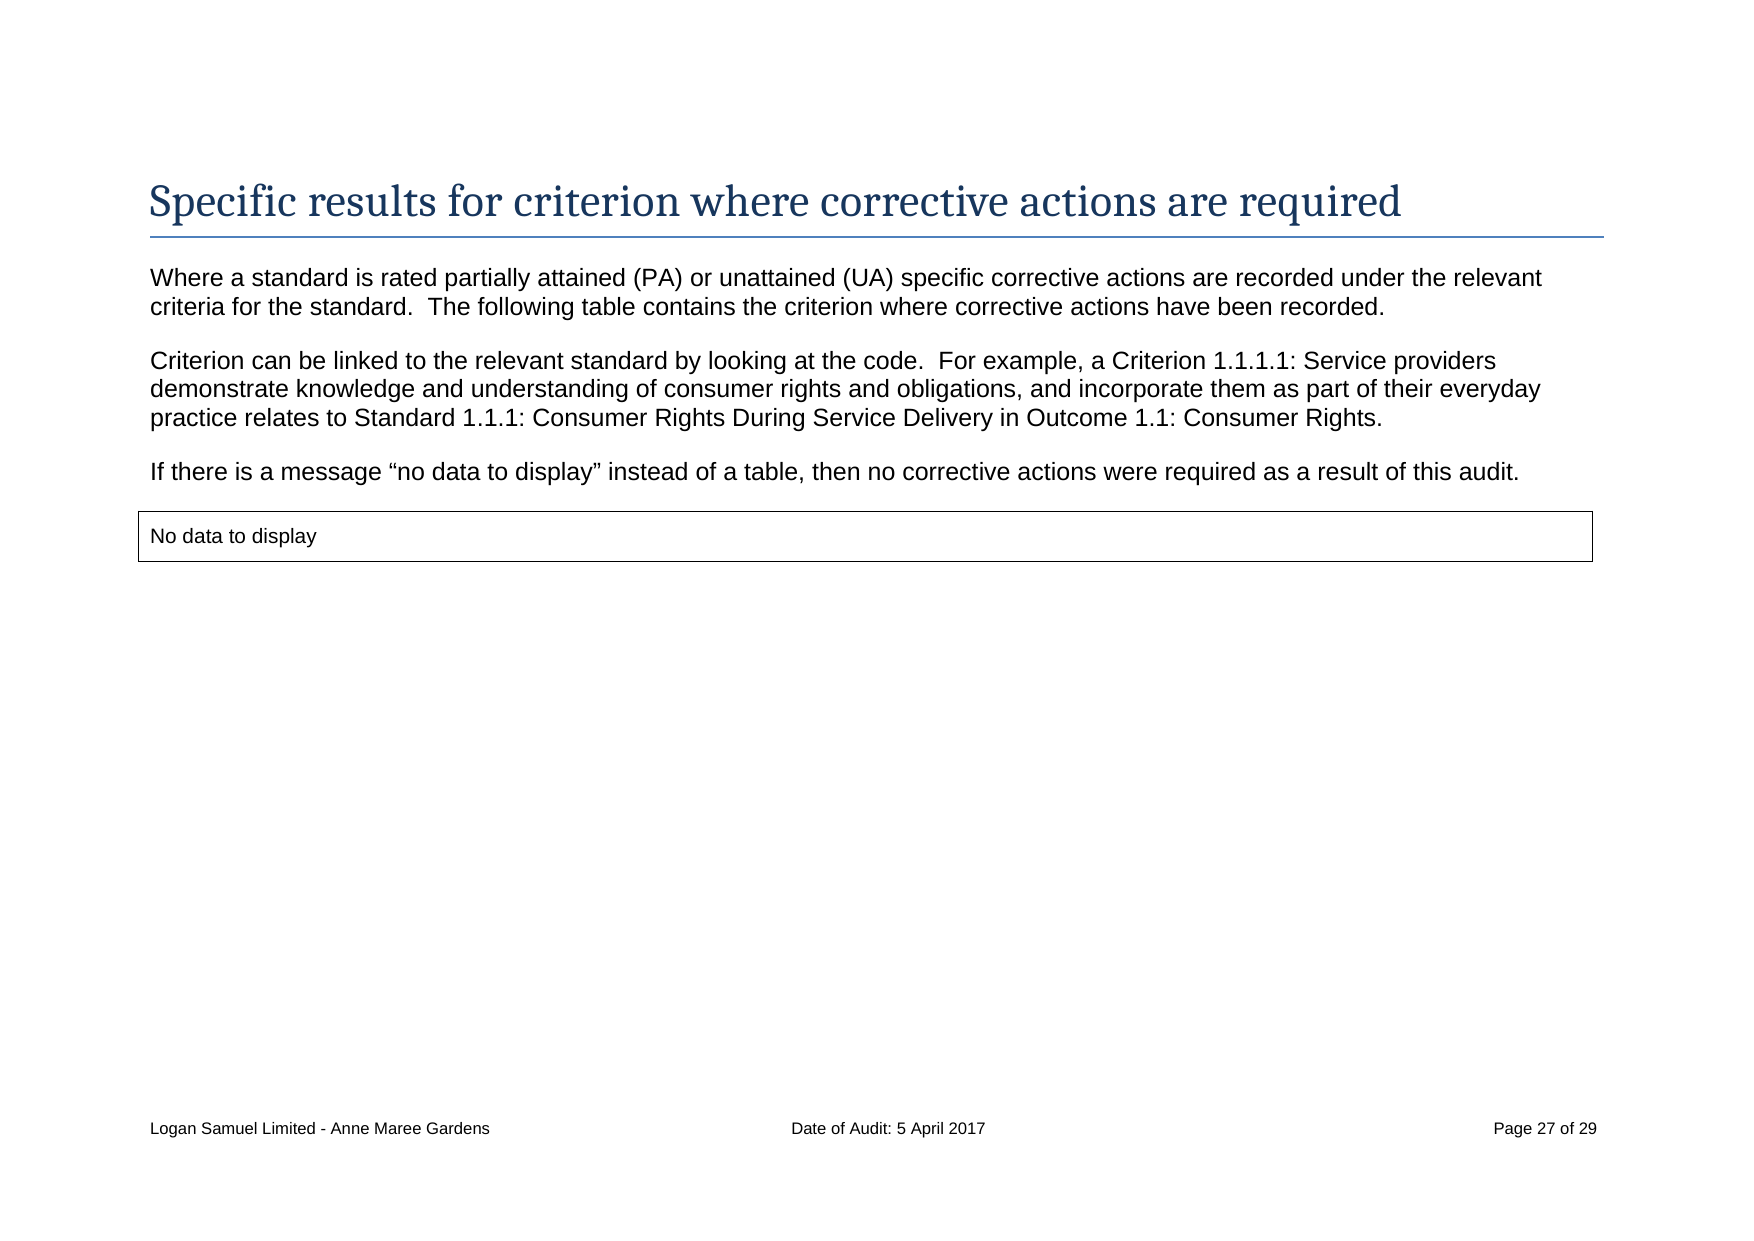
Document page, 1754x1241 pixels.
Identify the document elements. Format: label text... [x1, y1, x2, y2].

subtitle Specific results for criterion where corrective actions are required [150, 175, 1604, 236]
text Criterion can be linked to the relevant standard by looking at the code. For example, a Criterion 1.1.1.1: Service providers demonstrate knowledge and understanding of consumer rights and obligations, and incorporate them as part of their everyday practice relates to Standard 1.1.1: Consumer Rights During Service Delivery in Outcome 1.1: Consumer Rights. [150, 346, 1604, 432]
text If there is a message “no data to display” instead of a table, then no corrective actions were required as a result of this audit. [150, 457, 1604, 486]
text Where a standard is rated partially attained (PA) or unattained (UA) specific corrective actions are recorded under the relevant criteria for the standard. The following table contains the criterion where corrective actions have been recorded. [150, 263, 1604, 321]
table_header No data to display [139, 512, 1592, 561]
